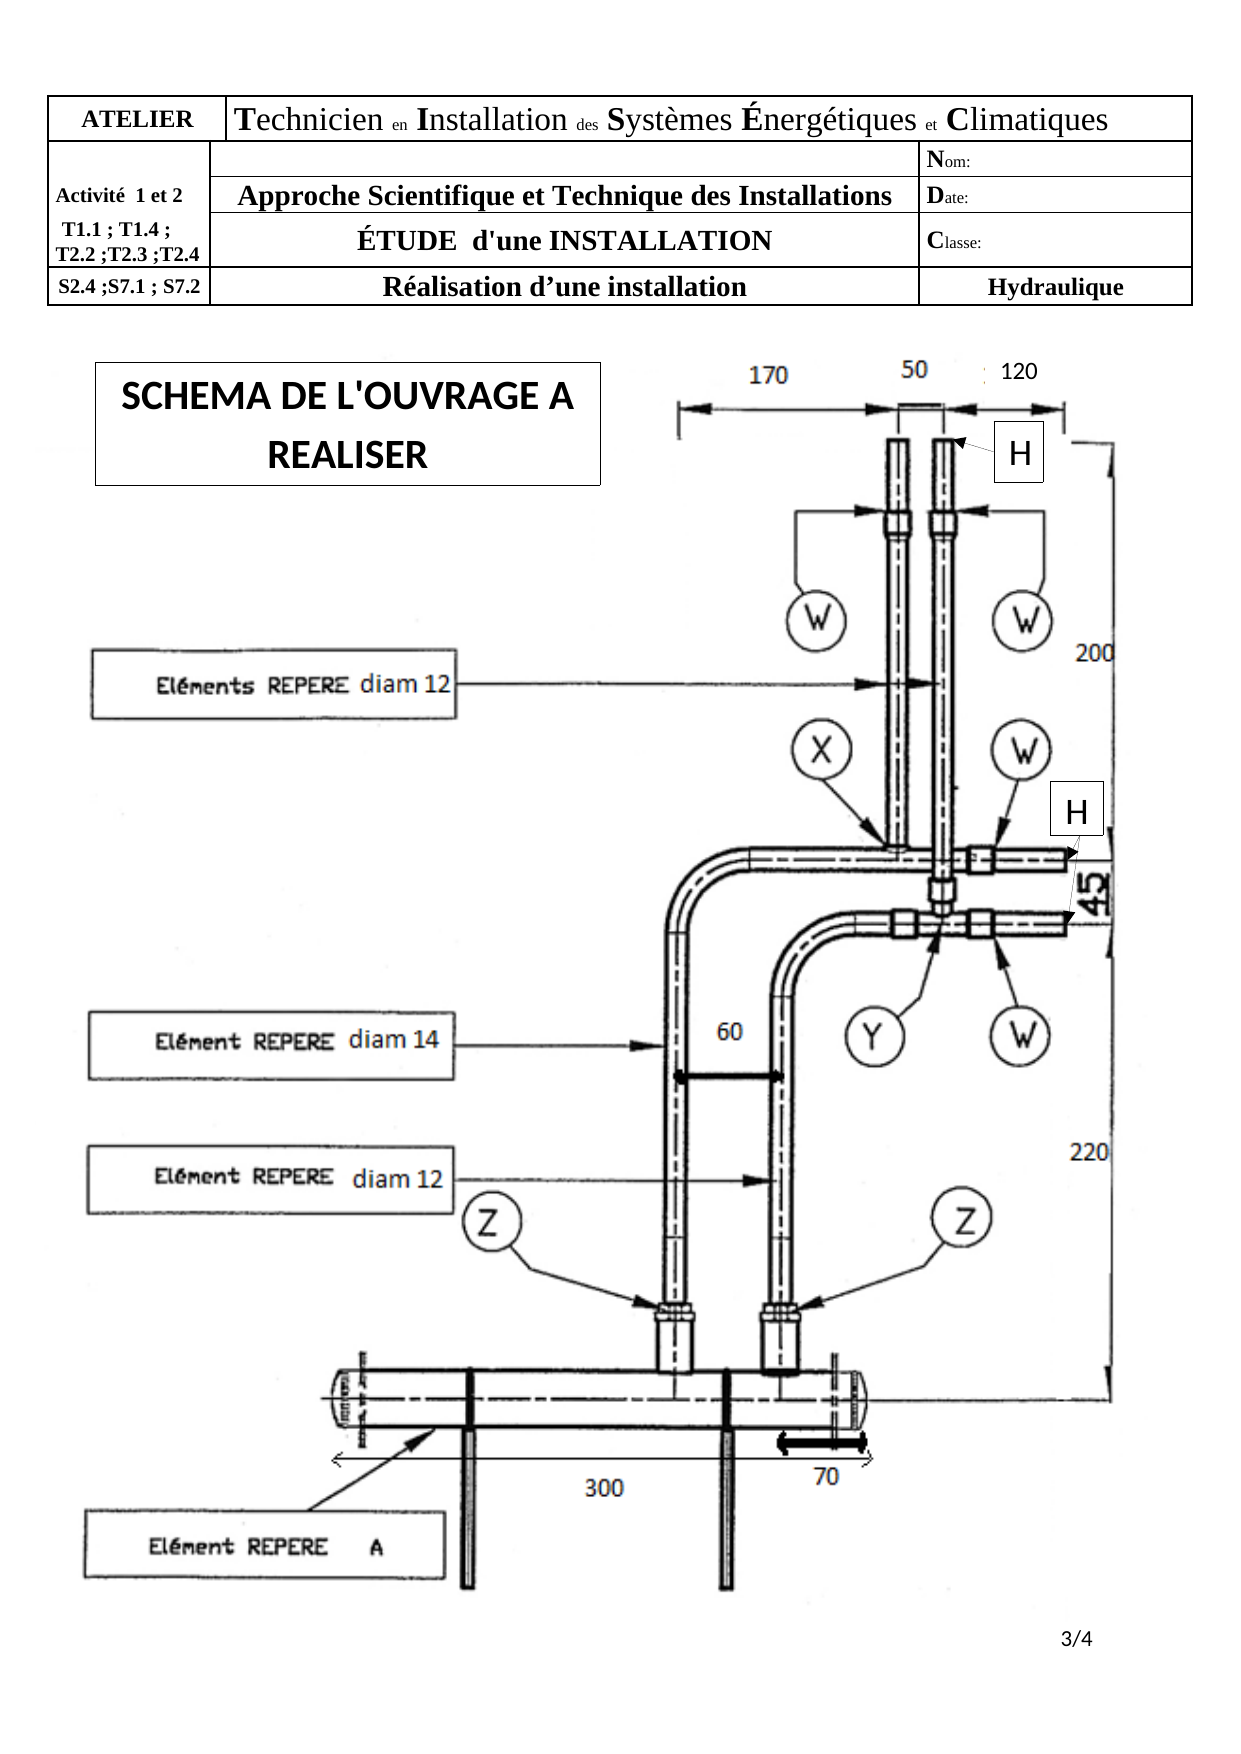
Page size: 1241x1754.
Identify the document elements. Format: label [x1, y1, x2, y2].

picture [35, 322, 1151, 1629]
